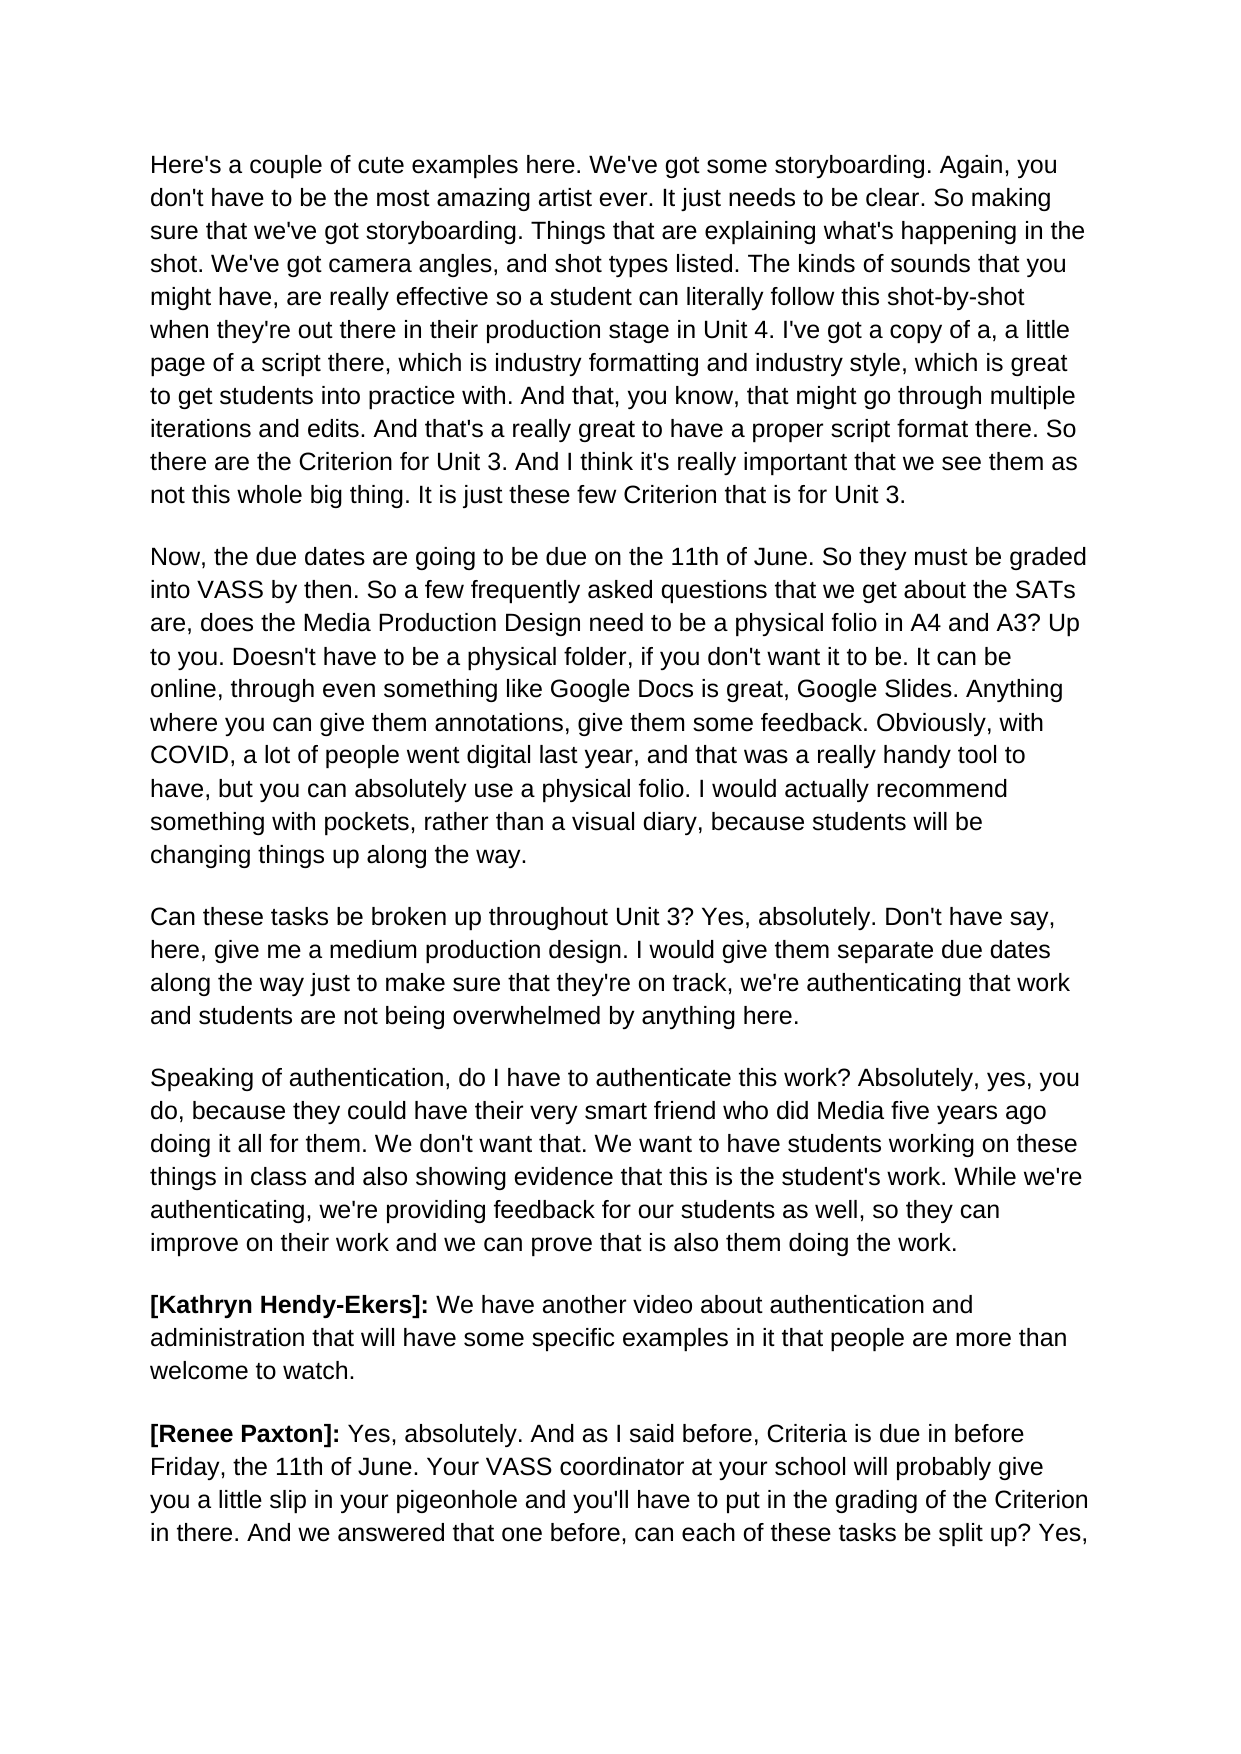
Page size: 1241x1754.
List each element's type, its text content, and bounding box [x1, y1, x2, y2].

text Here's a couple of cute examples here. We've got some storyboarding. Again, you don't have to be the most amazing artist ever. It just needs to be clear. So making sure that we've got storyboarding. Things that are explaining what's happening in the shot. We've got camera angles, and shot types listed. The kinds of sounds that you might have, are really effective so a student can literally follow this shot-by-shot when they're out there in their production stage in Unit 4. I've got a copy of a, a little page of a script there, which is industry formatting and industry style, which is great to get students into practice with. And that, you know, that might go through multiple iterations and edits. And that's a really great to have a proper script format there. So there are the Criterion for Unit 3. And I think it's really important that we see them as not this whole big thing. It is just these few Criterion that is for Unit 3. [150, 150, 1090, 509]
text Can these tasks be broken up throughout Unit 3? Yes, absolutely. Don't have say, here, give me a medium production design. I would give them separate due dates along the way just to make sure that they're on track, we're authenticating that work and students are not being overwhelmed by anything here. [150, 902, 1090, 1029]
text Speaking of authentication, do I have to authenticate this work? Absolutely, yes, you do, because they could have their very smart friend who did Media five years ago doing it all for them. We don't want that. We want to have students working on these things in class and also showing evidence that this is the student's work. While we're authenticating, we're providing feedback for our students as well, so they can improve on their work and we can prove that is also them doing the work. [150, 1063, 1090, 1257]
text [Kathryn Hendy-Ekers]: We have another video about authentication and administration that will have some specific examples in it that people are more than welcome to watch. [150, 1290, 1090, 1385]
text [150, 1418, 1090, 1546]
text Now, the due dates are going to be due on the 11th of June. So they must be graded into VASS by then. So a few frequently asked questions that we get about the SATs are, does the Media Production Design need to be a physical folio in A4 and A3? Up to you. Doesn't have to be a physical folder, if you don't want it to be. It can be online, through even something like Google Docs is great, Google Slides. Anything where you can give them annotations, give them some feedback. Obviously, with COVID, a lot of people went digital last year, and that was a really handy tool to have, but you can absolutely use a physical folio. I would actually recommend something with pockets, rather than a visual diary, because students will be changing things up along the way. [150, 542, 1090, 868]
